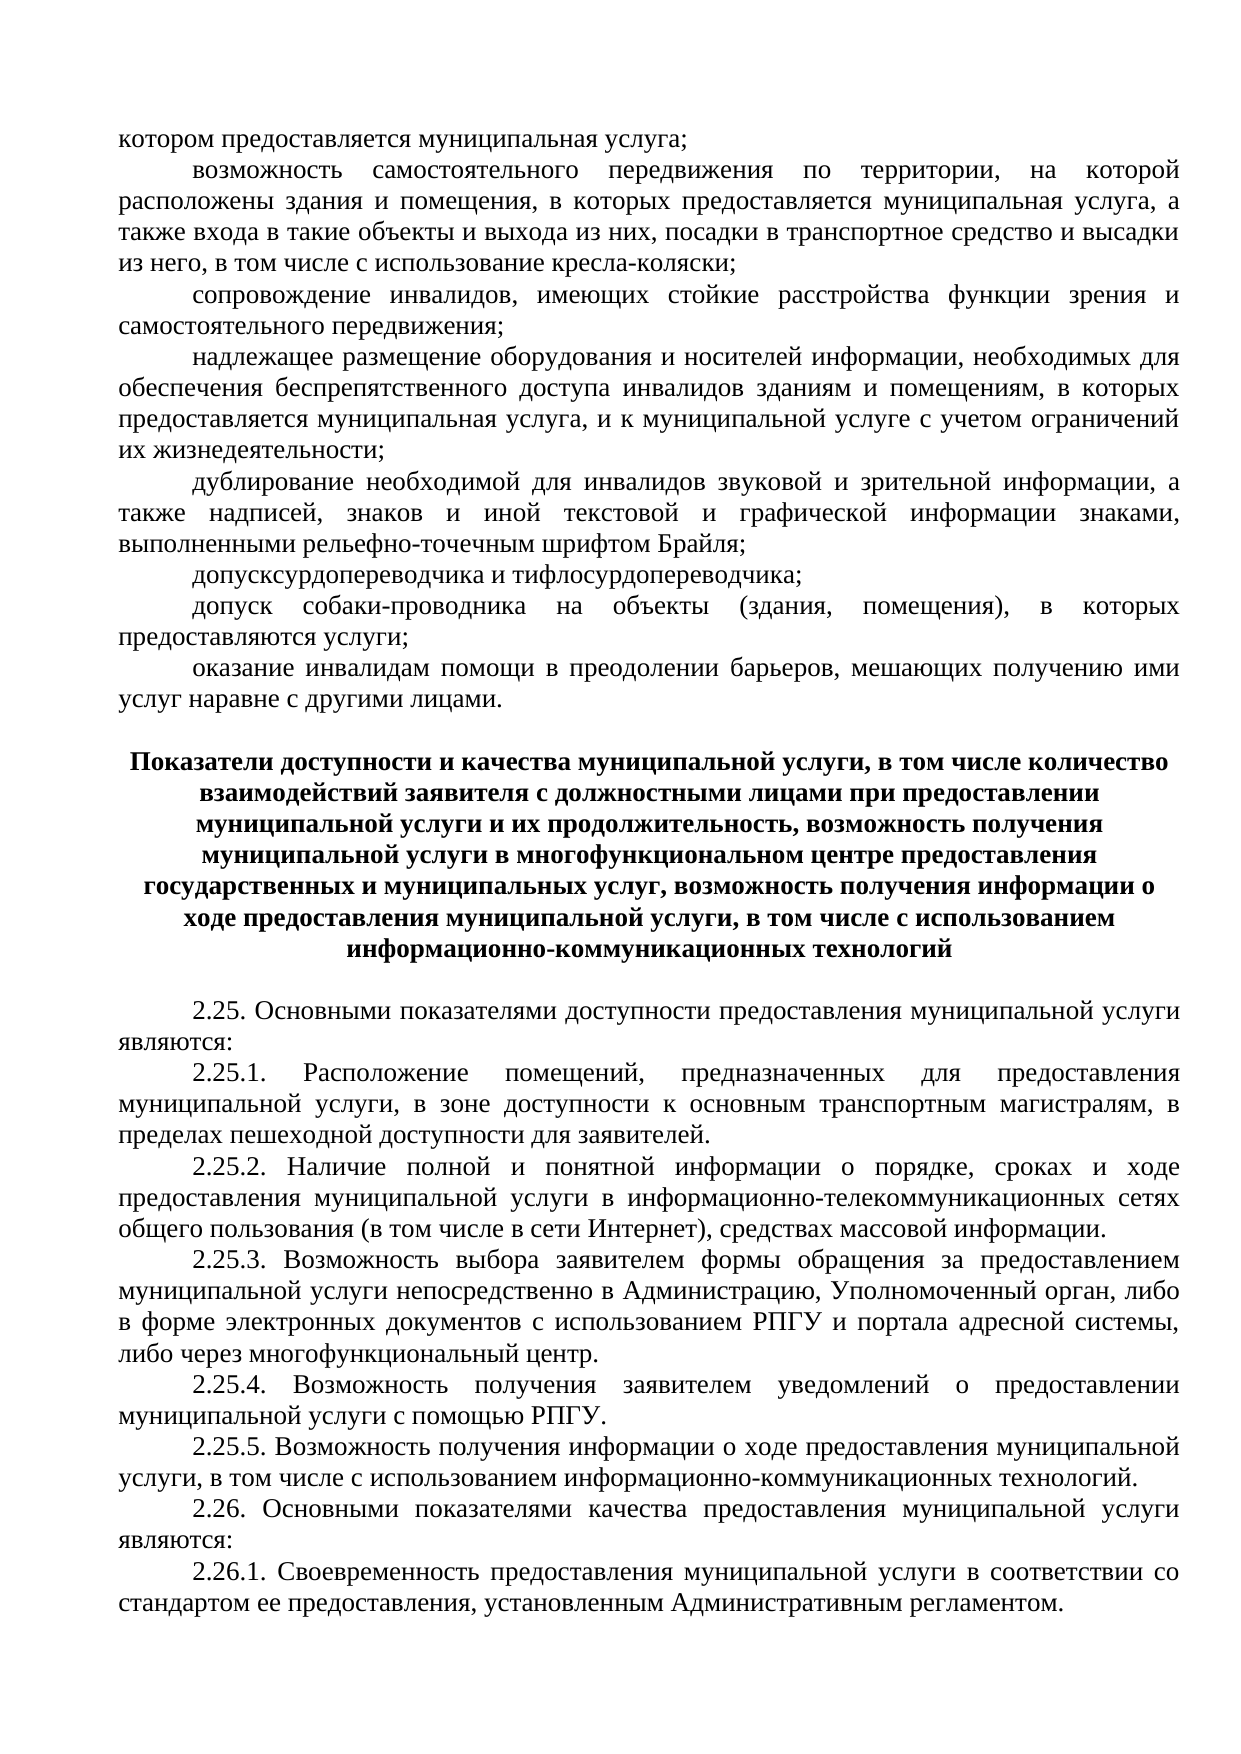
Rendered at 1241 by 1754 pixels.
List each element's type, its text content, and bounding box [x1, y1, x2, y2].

text допусксурдопереводчика и тифлосурдопереводчика; [118, 558, 1181, 589]
text дублирование необходимой для инвалидов звуковой и зрительной информации, а также надписей, знаков и иной текстовой и графической информации знаками, выполненными рельефно-точечным шрифтом Брайля; [118, 464, 1181, 558]
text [118, 122, 1181, 153]
text надлежащее размещение оборудования и носителей информации, необходимых для обеспечения беспрепятственного доступа инвалидов зданиям и помещениям, в которых предоставляется муниципальная услуга, и к муниципальной услуге с учетом ограничений их жизнедеятельности; [118, 340, 1181, 464]
text оказание инвалидам помощи в преодолении барьеров, мешающих получению ими услуг наравне с другими лицами. [118, 651, 1181, 714]
text 2.26. Основными показателями качества предоставления муниципальной услуги являются: [118, 1492, 1181, 1555]
text 2.25.5. Возможность получения информации о ходе предоставления муниципальной услуги, в том числе с использованием информационно-коммуникационных технологий. [118, 1430, 1181, 1492]
text допуск собаки-проводника на объекты (здания, помещения), в которых предоставляются услуги; [118, 589, 1181, 651]
text 2.25.3. Возможность выбора заявителем формы обращения за предоставлением муниципальной услуги непосредственно в Администрацию, Уполномоченный орган, либо в форме электронных документов с использованием РПГУ и портала адресной системы, либо через многофункциональный центр. [118, 1243, 1181, 1368]
text 2.25.4. Возможность получения заявителем уведомлений о предоставлении муниципальной услуги с помощью РПГУ. [118, 1368, 1181, 1430]
text сопровождение инвалидов, имеющих стойкие расстройства функции зрения и самостоятельного передвижения; [118, 278, 1181, 340]
text 2.26.1. Своевременность предоставления муниципальной услуги в соответствии со стандартом ее предоставления, установленным Административным регламентом. [118, 1555, 1181, 1617]
text Показатели доступности и качества муниципальной услуги, в том числе количество взаимодействий заявителя с должностными лицами при предоставлении муниципальной услуги и их продолжительность, возможность получения муниципальной услуги в многофункциональном центре предоставления государственных и муниципальных услуг, возможность получения информации о ходе предоставления муниципальной услуги, в том числе с использованием информационно-коммуникационных технологий [118, 745, 1181, 963]
text 2.25.1. Расположение помещений, предназначенных для предоставления муниципальной услуги, в зоне доступности к основным транспортным магистралям, в пределах пешеходной доступности для заявителей. [118, 1056, 1181, 1150]
text 2.25.2. Наличие полной и понятной информации о порядке, сроках и ходе предоставления муниципальной услуги в информационно-телекоммуникационных сетях общего пользования (в том числе в сети Интернет), средствах массовой информации. [118, 1150, 1181, 1243]
text возможность самостоятельного передвижения по территории, на которой расположены здания и помещения, в которых предоставляется муниципальная услуга, а также входа в такие объекты и выхода из них, посадки в транспортное средство и высадки из него, в том числе с использование кресла-коляски; [118, 153, 1181, 278]
text 2.25. Основными показателями доступности предоставления муниципальной услуги являются: [118, 994, 1181, 1056]
